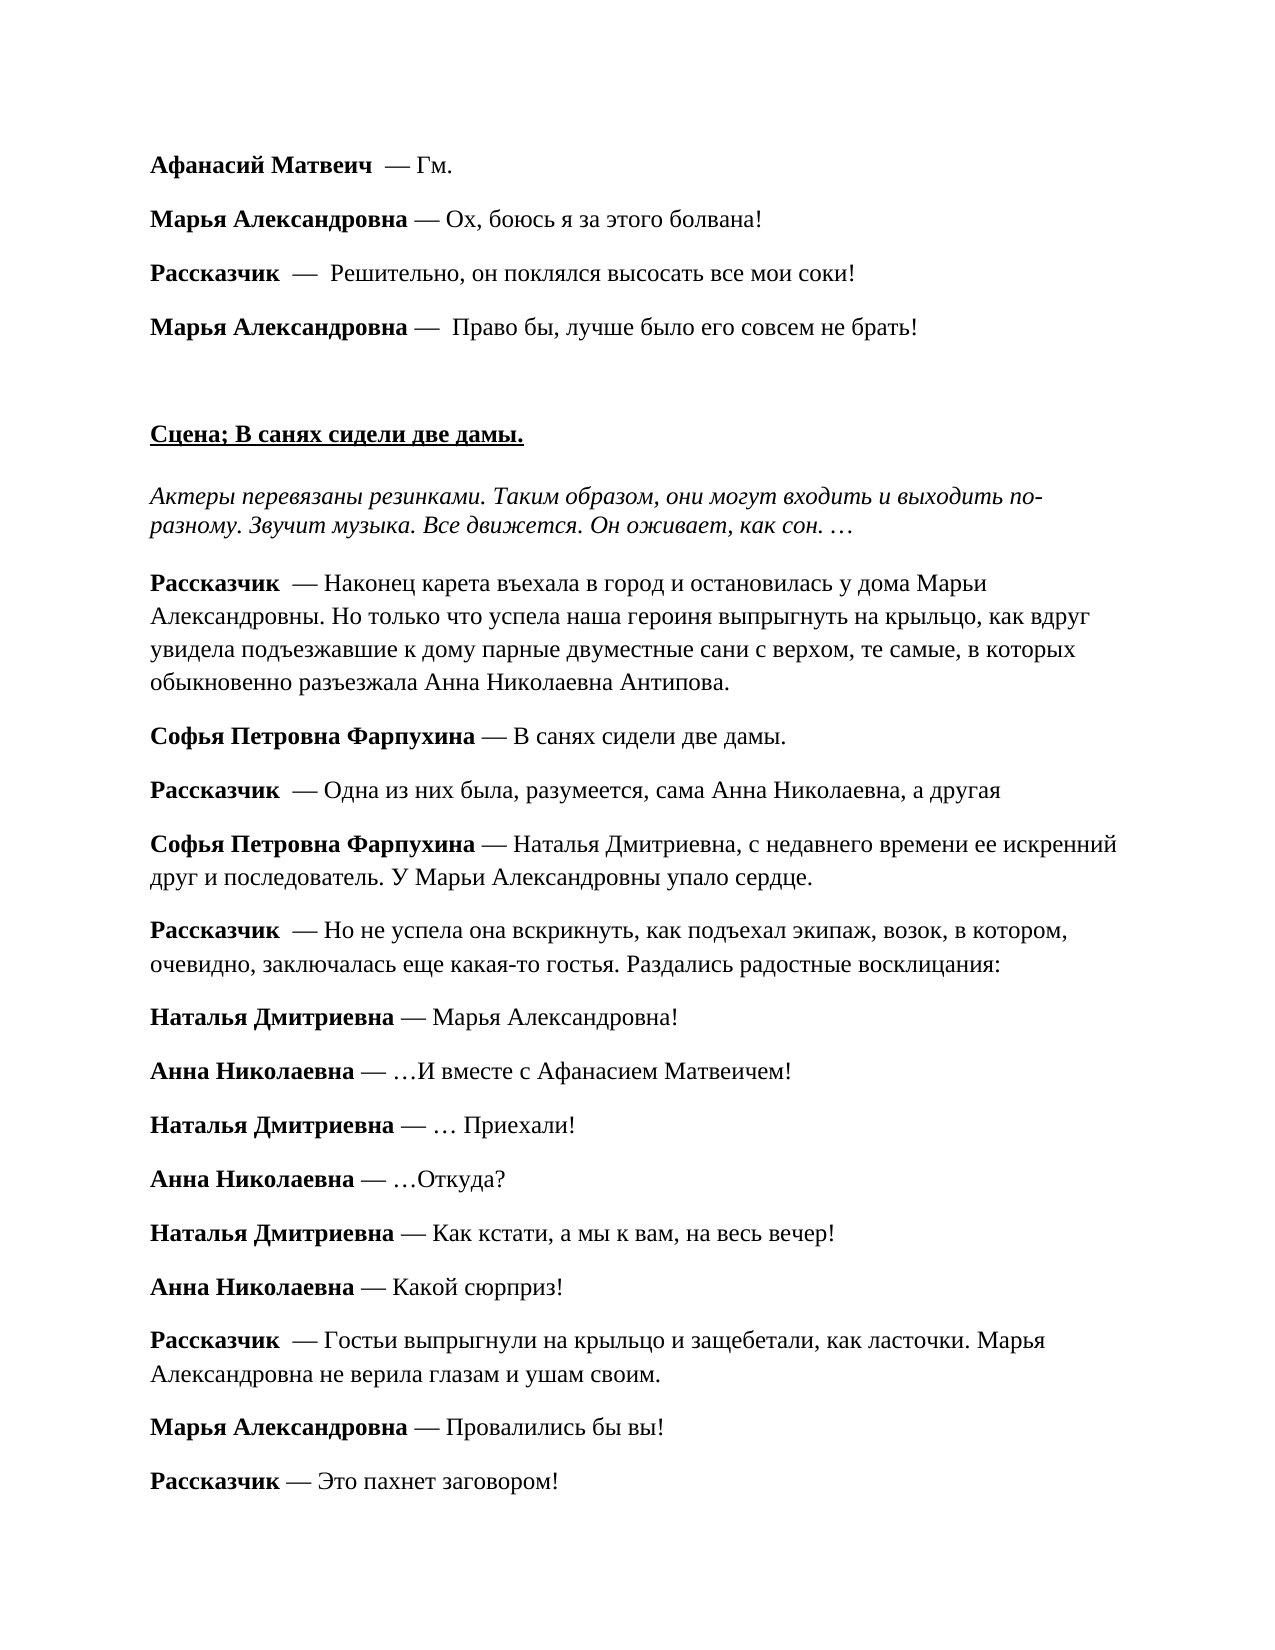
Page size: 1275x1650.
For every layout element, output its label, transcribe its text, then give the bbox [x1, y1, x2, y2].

text Анна Николаевна — …И вместе с Афанасием Матвеичем! [150, 1056, 1125, 1085]
text Марья Александровна — Ох, боюсь я за этого болвана! [150, 204, 1125, 233]
text Актеры перевязаны резинками. Таким образом, они могут входить и выходить по-разному. Звучит музыка. Все движется. Он оживает, как сон. … [150, 481, 1125, 539]
text Софья Петровна Фарпухина — Наталья Дмитриевна, с недавнего времени ее искренний друг и последователь. У Марьи Александровны упало сердце. [150, 829, 1125, 891]
text Рассказчик — Но не успела она вскрикнуть, как подъехал экипаж, возок, в котором, очевидно, заключалась еще какая-то гостья. Раздались радостные восклицания: [150, 916, 1125, 977]
text Наталья Дмитриевна — Как кстати, а мы к вам, на весь вечер! [150, 1218, 1125, 1247]
text Софья Петровна Фарпухина — В санях сидели две дамы. [150, 721, 1125, 750]
text Сцена; В санях сидели две дамы. [150, 419, 1125, 448]
text Рассказчик — Наконец карета въехала в город и остановилась у дома Марьи Александровны. Но только что успела наша героиня выпрыгнуть на крыльцо, как вдруг увидела подъезжавшие к дому парные двуместные сани с верхом, те самые, в которых обыкновенно разъезжала Анна Николаевна Антипова. [150, 568, 1125, 696]
text Наталья Дмитриевна — … Приехали! [150, 1110, 1125, 1139]
text Анна Николаевна — Какой сюрприз! [150, 1272, 1125, 1301]
text Рассказчик — Это пахнет заговором! [150, 1466, 1125, 1495]
text Наталья Дмитриевна — Марья Александровна! [150, 1002, 1125, 1031]
text Марья Александровна — Право бы, лучше было его совсем не брать! [150, 312, 1125, 340]
text Афанасий Матвеич — Гм. [150, 150, 1125, 179]
text Рассказчик — Гостьи выпрыгнули на крыльцо и защебетали, как ласточки. Марья Александровна не верила глазам и ушам своим. [150, 1326, 1125, 1387]
text Анна Николаевна — …Откуда? [150, 1164, 1125, 1193]
text Рассказчик — Одна из них была, разумеется, сама Анна Николаевна, а другая [150, 775, 1125, 804]
text Марья Александровна — Провалились бы вы! [150, 1412, 1125, 1441]
text Рассказчик — Решительно, он поклялся высосать все мои соки! [150, 258, 1125, 286]
